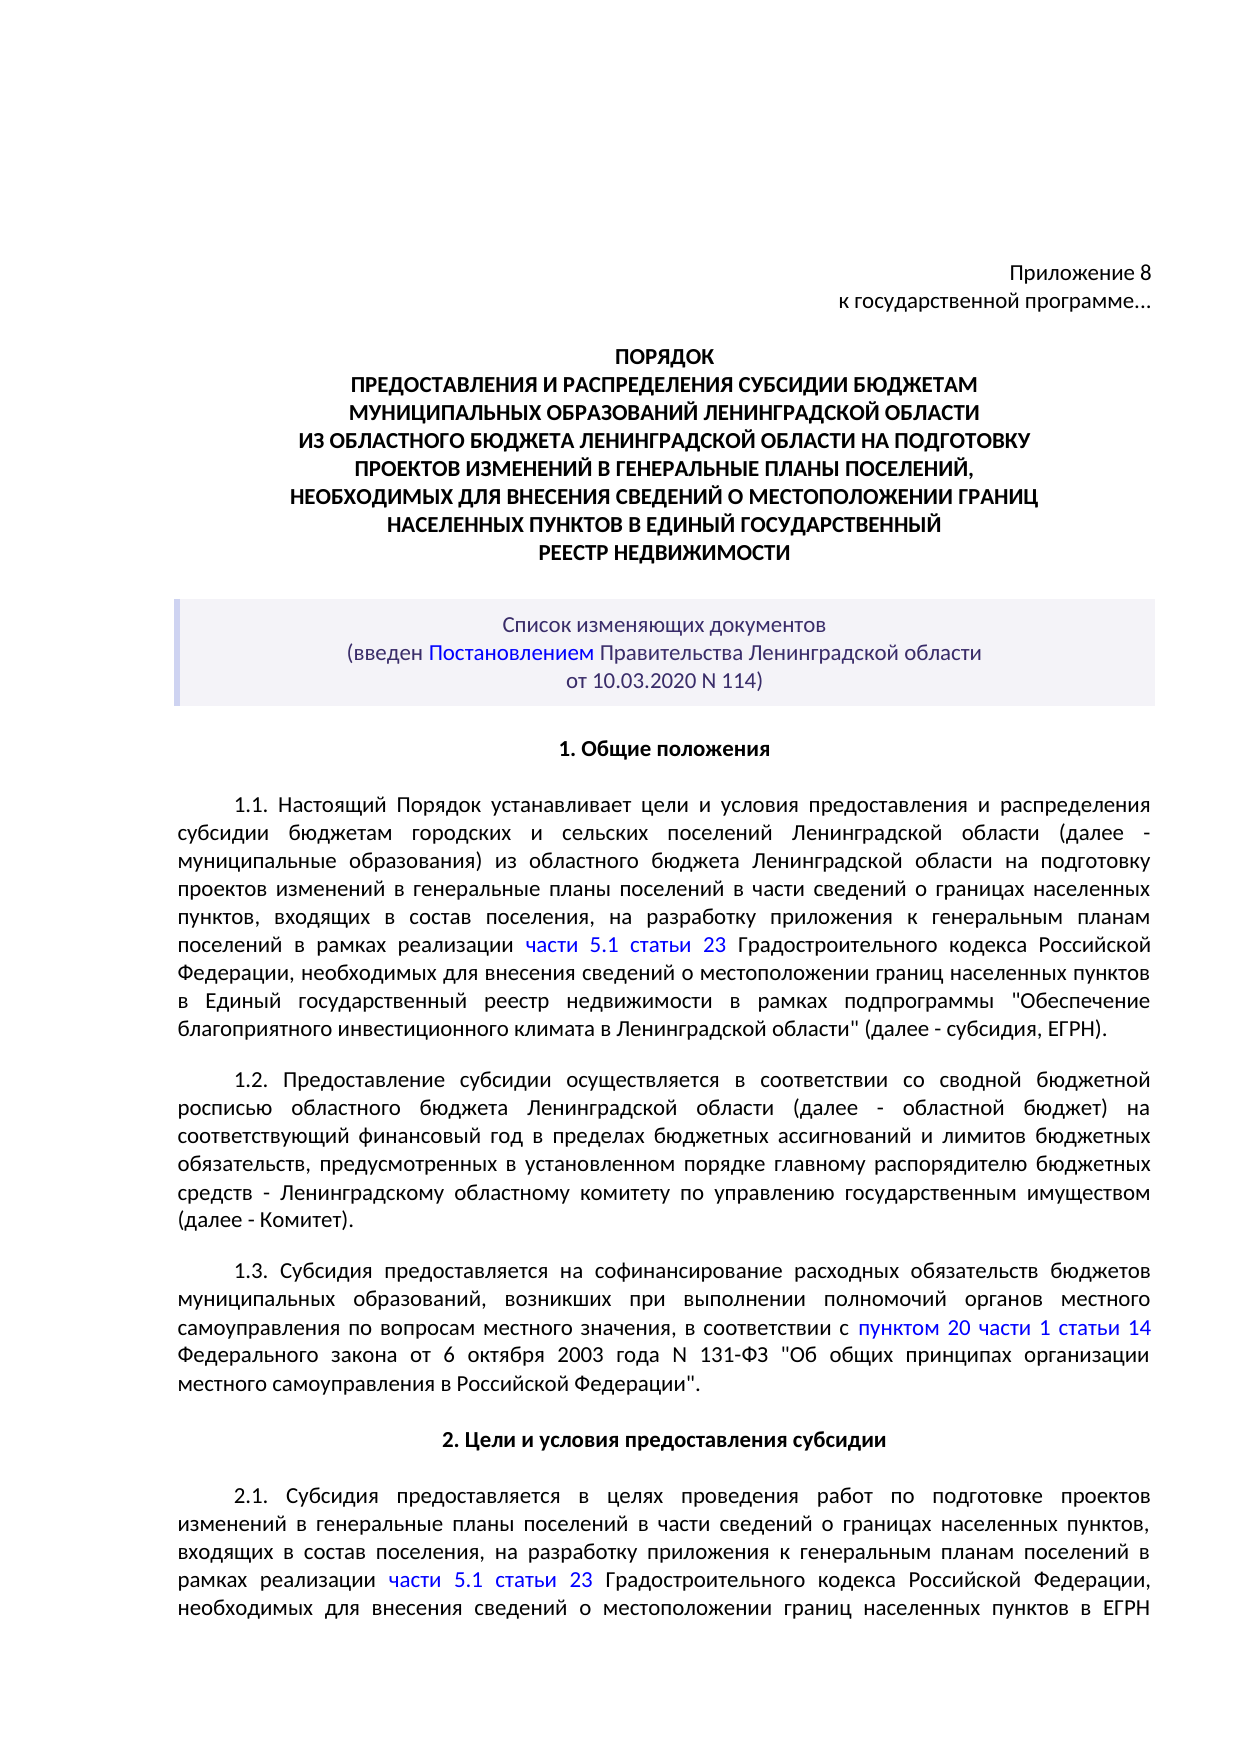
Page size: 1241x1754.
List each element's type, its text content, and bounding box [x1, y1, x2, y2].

title ПОРЯДОК [177, 342, 1152, 370]
title ИЗ ОБЛАСТНОГО БЮДЖЕТА ЛЕНИНГРАДСКОЙ ОБЛАСТИ НА ПОДГОТОВКУ [177, 426, 1152, 454]
text Приложение 8 [177, 258, 1152, 286]
text к государственной программе... [177, 286, 1152, 314]
title ПРОЕКТОВ ИЗМЕНЕНИЙ В ГЕНЕРАЛЬНЫЕ ПЛАНЫ ПОСЕЛЕНИЙ, [177, 454, 1152, 482]
title МУНИЦИПАЛЬНЫХ ОБРАЗОВАНИЙ ЛЕНИНГРАДСКОЙ ОБЛАСТИ [177, 398, 1152, 426]
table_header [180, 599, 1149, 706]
title 2. Цели и условия предоставления субсидии [177, 1425, 1152, 1453]
title РЕЕСТР НЕДВИЖИМОСТИ [177, 538, 1152, 566]
title НЕОБХОДИМЫХ ДЛЯ ВНЕСЕНИЯ СВЕДЕНИЙ О МЕСТОПОЛОЖЕНИИ ГРАНИЦ [177, 482, 1152, 510]
text 1.1. Настоящий Порядок устанавливает цели и условия предоставления и распределения субсидии бюджетам городских и сельских поселений Ленинградской области (далее - муниципальные образования) из областного бюджета Ленинградской области на подготовку проектов изменений в генеральные планы поселений в части сведений о границах населенных пунктов, входящих в состав поселения, на разработку приложения к генеральным планам поселений в рамках реализации части 5.1 статьи 23 Градостроительного кодекса Российской Федерации, необходимых для внесения сведений о местоположении границ населенных пунктов в Единый государственный реестр недвижимости в рамках подпрограммы "Обеспечение благоприятного инвестиционного климата в Ленинградской области" (далее - субсидия, ЕГРН). [177, 790, 1152, 1043]
title НАСЕЛЕННЫХ ПУНКТОВ В ЕДИНЫЙ ГОСУДАРСТВЕННЫЙ [177, 510, 1152, 538]
title 1. Общие положения [177, 734, 1152, 762]
text 1.3. Субсидия предоставляется на софинансирование расходных обязательств бюджетов муниципальных образований, возникших при выполнении полномочий органов местного самоуправления по вопросам местного значения, в соответствии с пунктом 20 части 1 статьи 14 Федерального закона от 6 октября 2003 года N 131-ФЗ "Об общих принципах организации местного самоуправления в Российской Федерации". [177, 1257, 1152, 1397]
title ПРЕДОСТАВЛЕНИЯ И РАСПРЕДЕЛЕНИЯ СУБСИДИИ БЮДЖЕТАМ [177, 370, 1152, 398]
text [177, 1481, 1152, 1621]
text 1.2. Предоставление субсидии осуществляется в соответствии со сводной бюджетной росписью областного бюджета Ленинградской области (далее - областной бюджет) на соответствующий финансовый год в пределах бюджетных ассигнований и лимитов бюджетных обязательств, предусмотренных в установленном порядке главному распорядителю бюджетных средств - Ленинградскому областному комитету по управлению государственным имуществом (далее - Комитет). [177, 1066, 1152, 1234]
